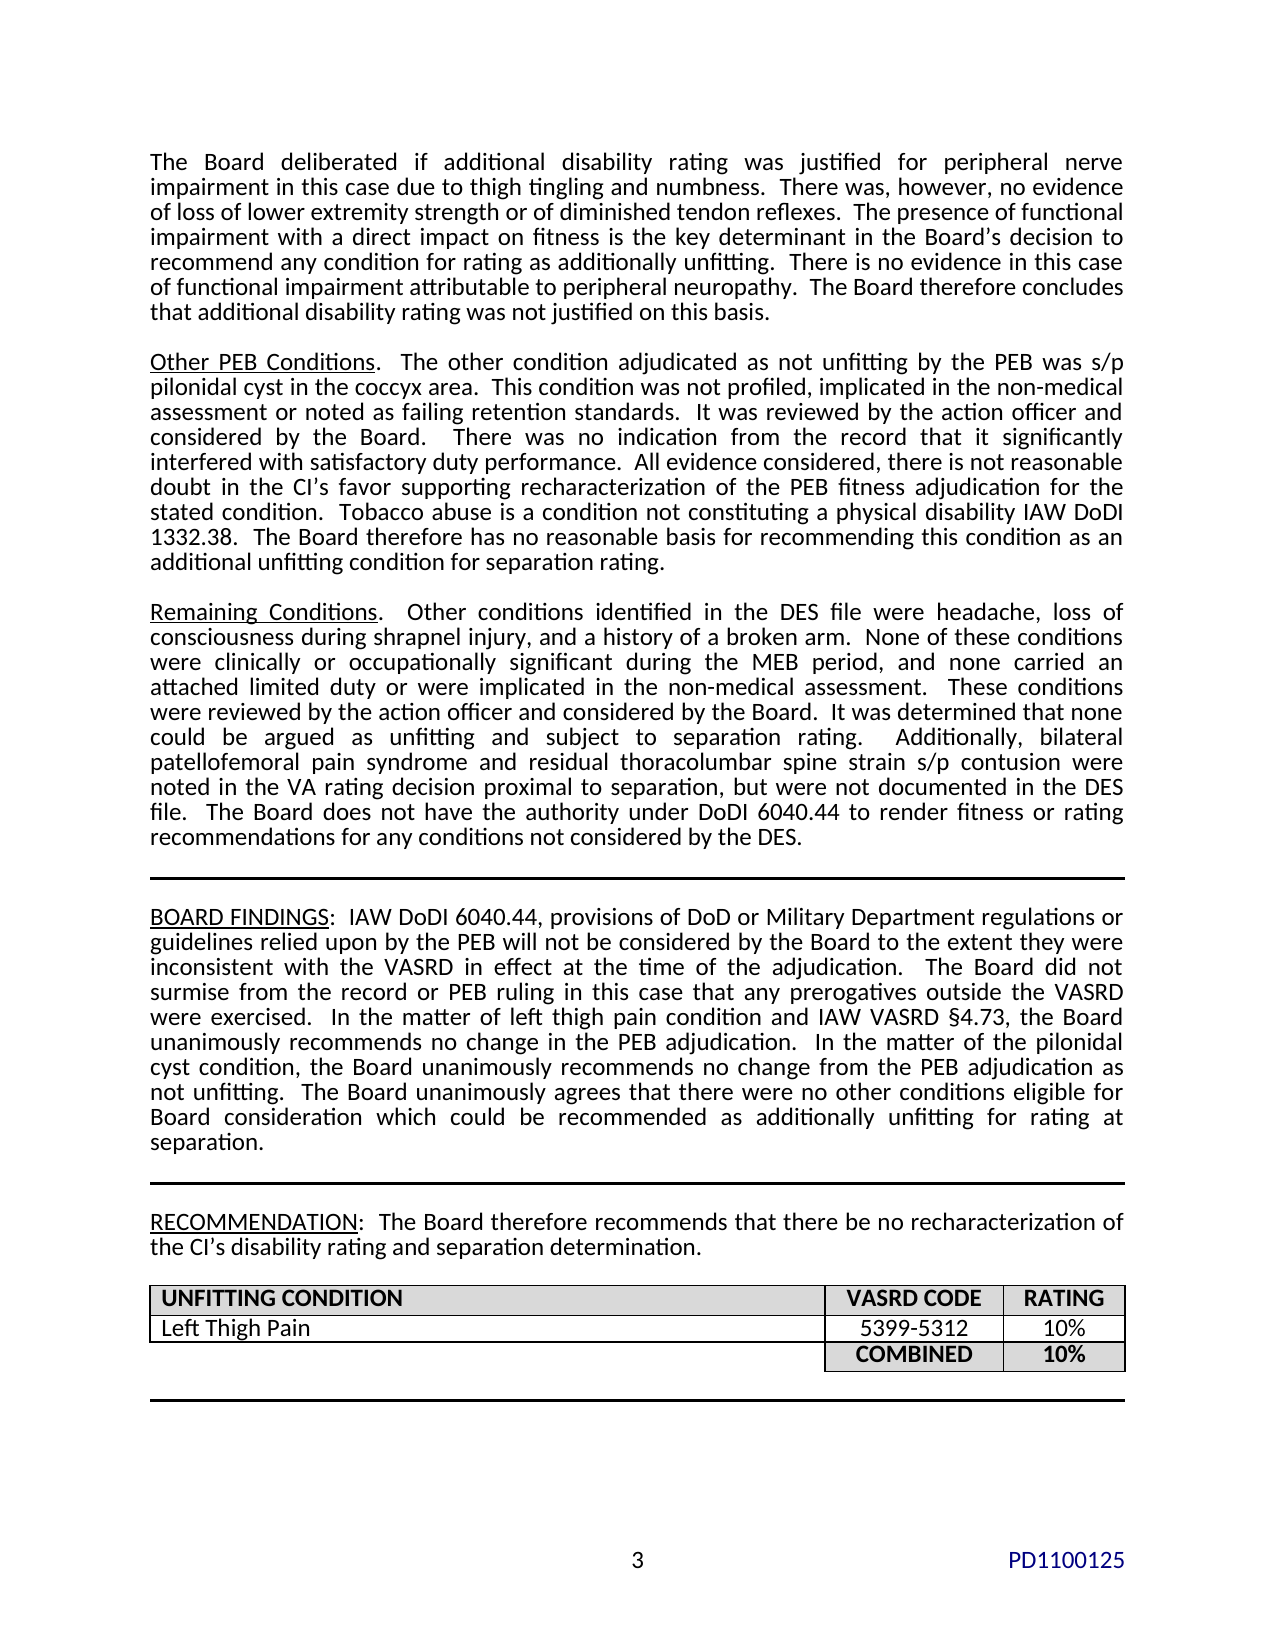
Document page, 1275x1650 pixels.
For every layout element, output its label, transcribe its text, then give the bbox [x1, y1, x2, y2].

text BOARD FINDINGS: IAW DoDI 6040.44, provisions of DoD or Military Department regulations or guidelines relied upon by the PEB will not be considered by the Board to the extent they were inconsistent with the VASRD in effect at the time of the adjudication. The Board did not surmise from the record or PEB ruling in this case that any prerogatives outside the VASRD were exercised. In the matter of left thigh pain condition and IAW VASRD §4.73, the Board unanimously recommends no change in the PEB adjudication. In the matter of the pilonidal cyst condition, the Board unanimously recommends no change from the PEB adjudication as not unfitting. The Board unanimously agrees that there were no other conditions eligible for Board consideration which could be recommended as additionally unfitting for rating at separation. [150, 905, 1125, 1155]
text Other PEB Conditions. The other condition adjudicated as not unfitting by the PEB was s/p pilonidal cyst in the coccyx area. This condition was not profiled, implicated in the non-medical assessment or noted as failing retention standards. It was reviewed by the action officer and considered by the Board. There was no indication from the record that it significantly interfered with satisfactory duty performance. All evidence considered, there is not reasonable doubt in the CI’s favor supporting recharacterization of the PEB fitness adjudication for the stated condition. Tobacco abuse is a condition not constituting a physical disability IAW DoDI 1332.38. The Board therefore has no reasonable basis for recommending this condition as an additional unfitting condition for separation rating. [150, 350, 1125, 575]
table_header VASRD CODE [826, 1286, 1003, 1315]
text Remaining Conditions. Other conditions identified in the DES file were headache, loss of consciousness during shrapnel injury, and a history of a broken arm. None of these conditions were clinically or occupationally significant during the MEB period, and none carried an attached limited duty or were implicated in the non-medical assessment. These conditions were reviewed by the action officer and considered by the Board. It was determined that none could be argued as unfitting and subject to separation rating. Additionally, bilateral patellofemoral pain syndrome and residual thoracolumbar spine strain s/p contusion were noted in the VA rating decision proximal to separation, but were not documented in the DES file. The Board does not have the authority under DoDI 6040.44 to render fitness or rating recommendations for any conditions not considered by the DES. [150, 600, 1125, 850]
table_cell 10% [1004, 1316, 1124, 1341]
table_cell COMBINED [826, 1343, 1003, 1371]
table_cell 5399-5312 [826, 1316, 1003, 1341]
table_header RATING [1004, 1286, 1124, 1315]
table_cell Left Thigh Pain [151, 1316, 824, 1341]
table_header UNFITTING CONDITION [151, 1286, 824, 1315]
table_cell 10% [1004, 1343, 1124, 1371]
text The Board deliberated if additional disability rating was justified for peripheral nerve impairment in this case due to thigh tingling and numbness. There was, however, no evidence of loss of lower extremity strength or of diminished tendon reflexes. The presence of functional impairment with a direct impact on fitness is the key determinant in the Board’s decision to recommend any condition for rating as additionally unfitting. There is no evidence in this case of functional impairment attributable to peripheral neuropathy. The Board therefore concludes that additional disability rating was not justified on this basis. [150, 150, 1125, 325]
text RECOMMENDATION: The Board therefore recommends that there be no recharacterization of the CI’s disability rating and separation determination. [150, 1210, 1125, 1260]
